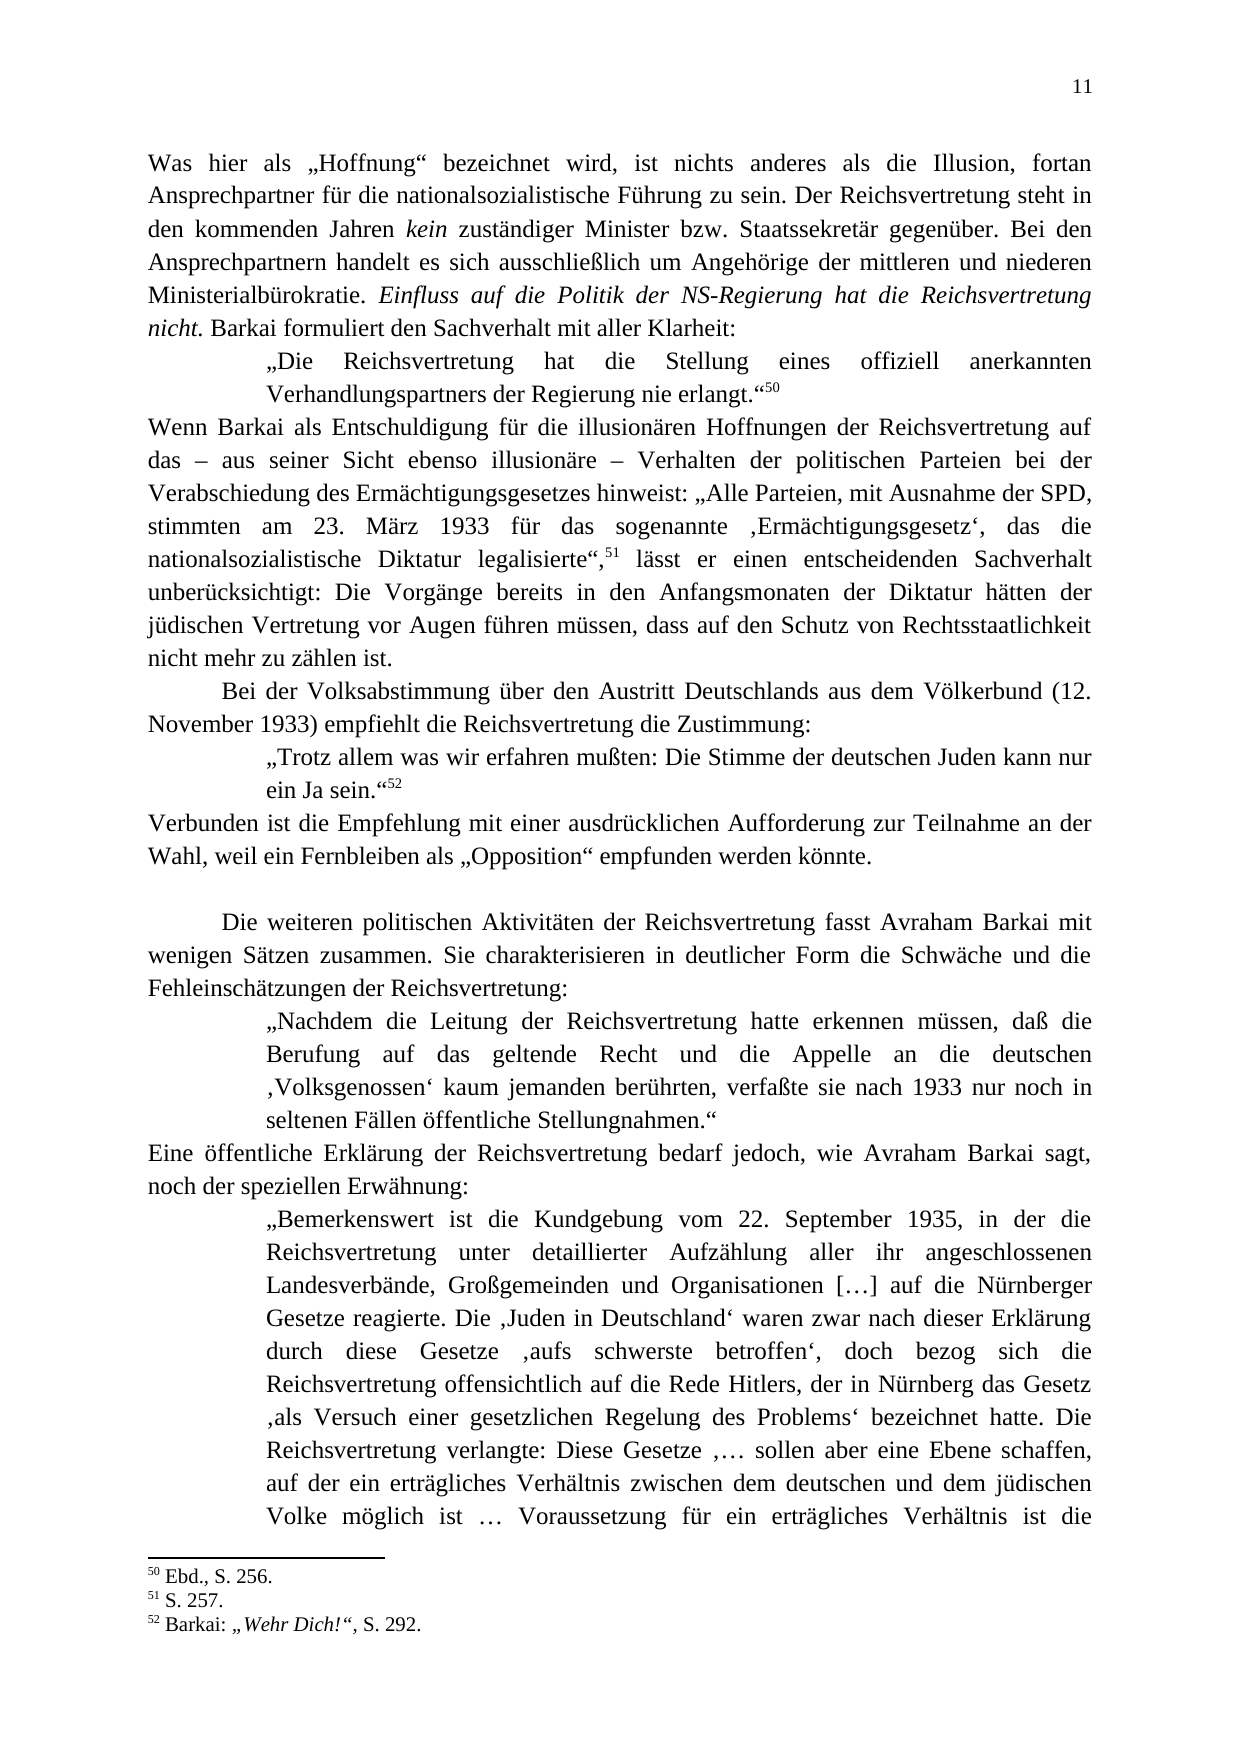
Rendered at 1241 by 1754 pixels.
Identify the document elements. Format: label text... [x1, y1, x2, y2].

text Wenn Barkai als Entschuldigung für die illusionären Hoffnungen der Reichsvertretung auf das – aus seiner Sicht ebenso illusionäre – Verhalten der politischen Parteien bei der Verabschiedung des Ermächtigungsgesetzes hinweist: „Alle Parteien, mit Ausnahme der SPD, stimmten am 23. März 1933 für das sogenannte ‚Ermächtigungsgesetz‘, das die nationalsozialistische Diktatur legalisierte“, lässt er einen entscheidenden Sachverhalt unberücksichtigt: Die Vorgänge bereits in den Anfangsmonaten der Diktatur hätten der jüdischen Vertretung vor Augen führen müssen, dass auf den Schutz von Rechtsstaatlichkeit nicht mehr zu zählen ist. [148, 412, 1093, 672]
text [266, 1204, 1093, 1530]
text „Nachdem die Leitung der Reichsvertretung hatte erkennen müssen, daß die Berufung auf das geltende Recht und die Appelle an die deutschen ‚Volksgenossen‘ kaum jemanden berührten, verfaßte sie nach 1933 nur noch in seltenen Fällen öffentliche Stellungnahmen.“ [266, 1006, 1093, 1134]
text „Die Reichsvertretung hat die Stellung eines offiziell anerkannten Verhandlungspartners der Regierung nie erlangt.“ [266, 346, 1093, 407]
text Bei der Volksabstimmung über den Austritt Deutschlands aus dem Völkerbund (12. November 1933) empfiehlt die Reichsvertretung die Zustimmung: [148, 676, 1093, 738]
text Verbunden ist die Empfehlung mit einer ausdrücklichen Aufforderung zur Teilnahme an der Wahl, weil ein Fernbleiben als „Opposition“ empfunden werden könnte. [148, 808, 1093, 870]
text Eine öffentliche Erklärung der Reichsvertretung bedarf jedoch, wie Avraham Barkai sagt, noch der speziellen Erwähnung: [148, 1138, 1093, 1200]
text Was hier als „Hoffnung“ bezeichnet wird, ist nichts anderes als die Illusion, fortan Ansprechpartner für die nationalsozialistische Führung zu sein. Der Reichsvertretung steht in den kommenden Jahren kein zuständiger Minister bzw. Staatssekretär gegenüber. Bei den Ansprechpartnern handelt es sich ausschließlich um Angehörige der mittleren und niederen Ministerialbürokratie. Einfluss auf die Politik der NS-Regierung hat die Reichsvertretung nicht. Barkai formuliert den Sachverhalt mit aller Klarheit: [148, 148, 1093, 341]
text „Trotz allem was wir erfahren mußten: Die Stimme der deutschen Juden kann nur ein Ja sein.“ [266, 742, 1093, 804]
text Die weiteren politischen Aktivitäten der Reichsvertretung fasst Avraham Barkai mit wenigen Sätzen zusammen. Sie charakterisieren in deutlicher Form die Schwäche und die Fehleinschätzungen der Reichsvertretung: [148, 907, 1093, 1002]
